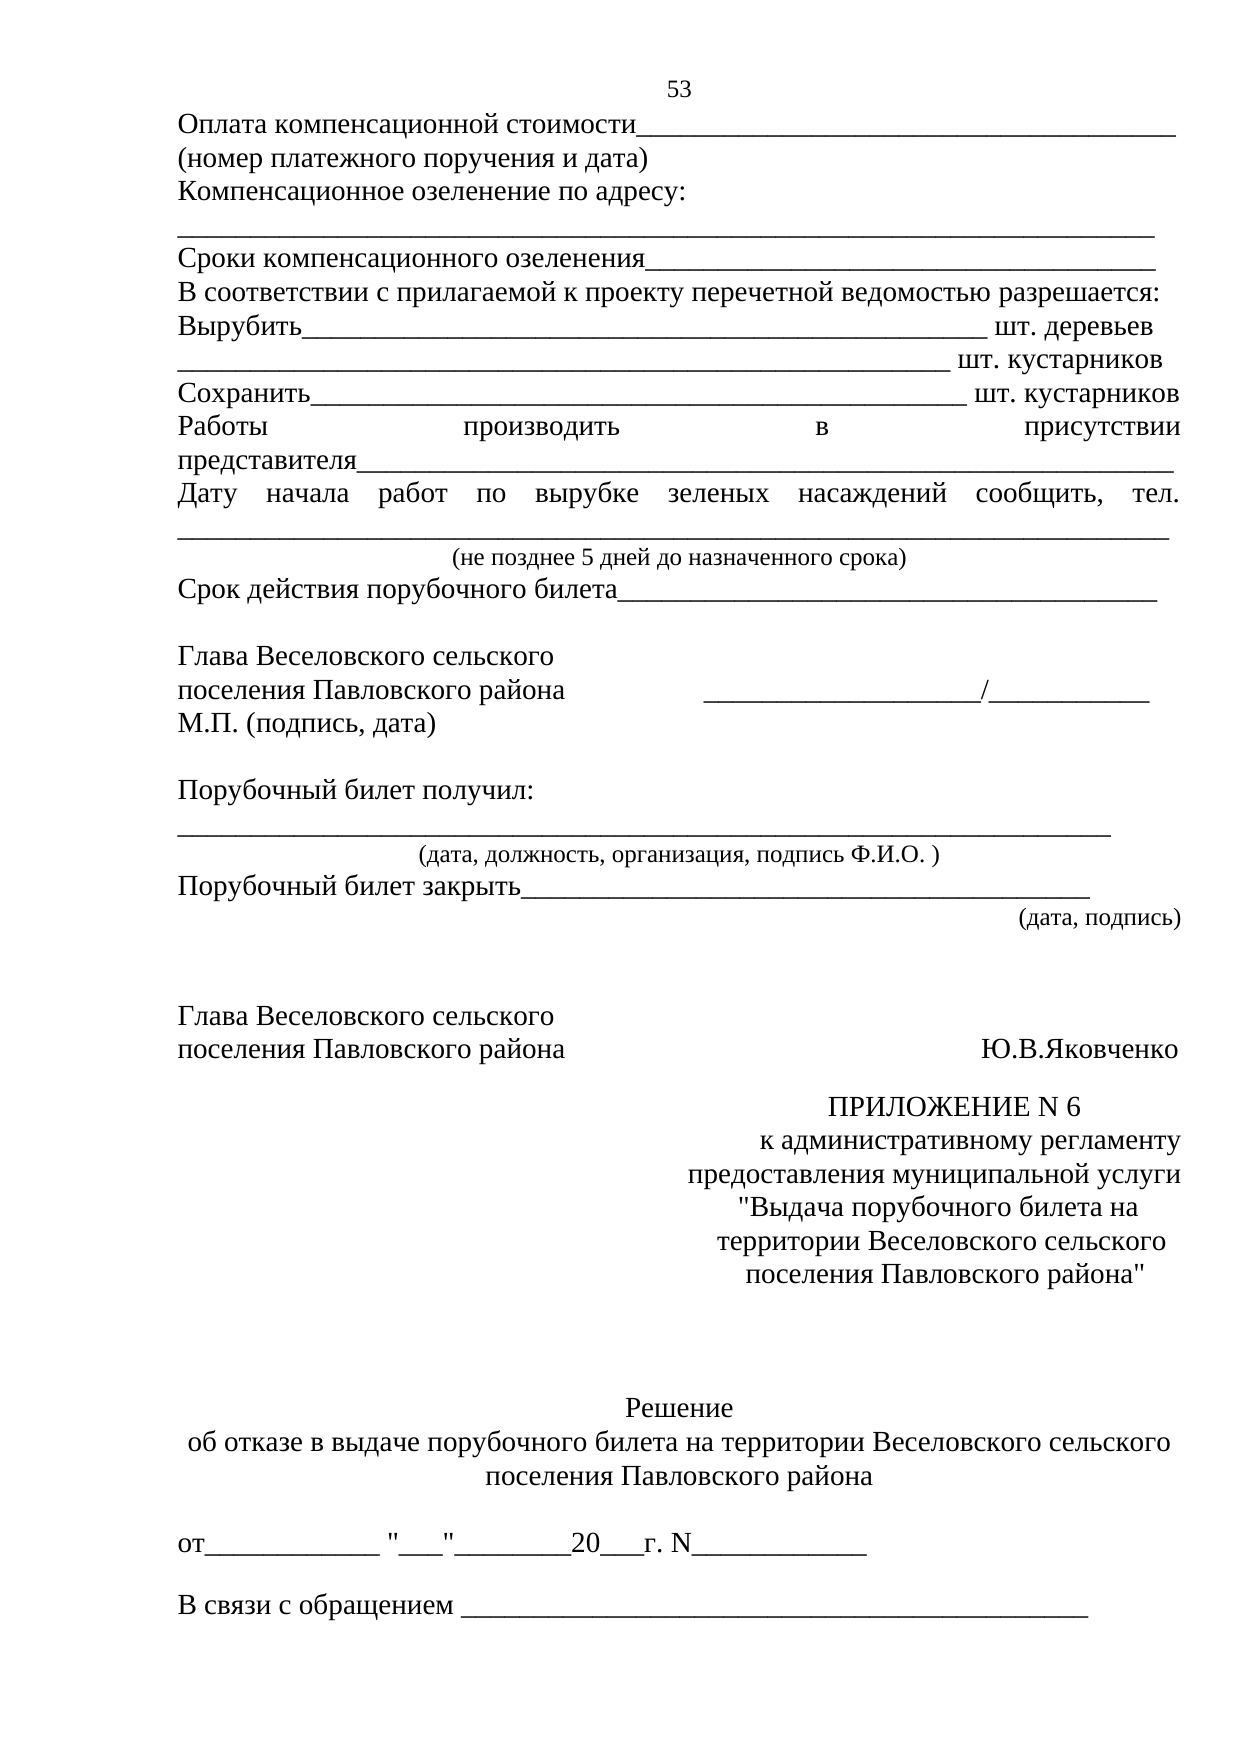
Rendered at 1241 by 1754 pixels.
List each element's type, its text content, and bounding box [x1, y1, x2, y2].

text Дату начала работ по вырубке зеленых насаждений сообщить, тел. ____________________________________________________________________ [177, 475, 1181, 542]
text Решение [177, 1391, 1181, 1424]
text М.П. (подпись, дата) [177, 705, 1181, 739]
text Порубочный билет получил: [177, 772, 1181, 806]
text Сохранить_____________________________________________ шт. кустарников [177, 375, 1181, 408]
text Оплата компенсационной стоимости_____________________________________ [177, 106, 1181, 140]
text (номер платежного поручения и дата) [177, 140, 1181, 173]
text (дата, подпись) [177, 902, 1181, 931]
text (не позднее 5 дней до назначенного срока) [177, 542, 1181, 571]
text Вырубить_______________________________________________ шт. деревьев [177, 308, 1181, 341]
text (дата, должность, организация, подпись Ф.И.О. ) [177, 839, 1181, 868]
text предоставления муниципальной услуги [177, 1156, 1181, 1189]
text Срок действия порубочного билета_____________________________________ [177, 571, 1181, 605]
text к административному регламенту [177, 1122, 1181, 1156]
text Компенсационное озеленение по адресу: [177, 173, 1181, 207]
text поселения Павловского района" [177, 1256, 1181, 1290]
text поселения Павловского района ___________________/___________ [177, 672, 1181, 705]
text В соответствии с прилагаемой к проекту перечетной ведомостью разрешается: [177, 274, 1181, 308]
text Порубочный билет закрыть_______________________________________ [177, 868, 1181, 902]
text от____________ "___"________20___г. N____________ [177, 1525, 1181, 1558]
text В связи с обращением ___________________________________________ [177, 1587, 1181, 1621]
text ________________________________________________________________ [177, 806, 1181, 839]
text территории Веселовского сельского [177, 1223, 1181, 1256]
text Глава Веселовского сельского [177, 638, 1181, 672]
text Глава Веселовского сельского [177, 998, 1181, 1031]
text поселения Павловского района Ю.В.Яковченко [177, 1031, 1181, 1065]
text ___________________________________________________________________ [177, 207, 1181, 241]
text об отказе в выдаче порубочного билета на территории Веселовского сельского поселения Павловского района [177, 1424, 1181, 1491]
text _____________________________________________________ шт. кустарников [177, 341, 1181, 375]
text Сроки компенсационного озеленения___________________________________ [177, 241, 1181, 274]
text Работы производить в присутствии представителя________________________________________________________ [177, 408, 1181, 475]
text ПРИЛОЖЕНИЕ N 6 [177, 1089, 1181, 1122]
text "Выдача порубочного билета на [177, 1189, 1181, 1223]
